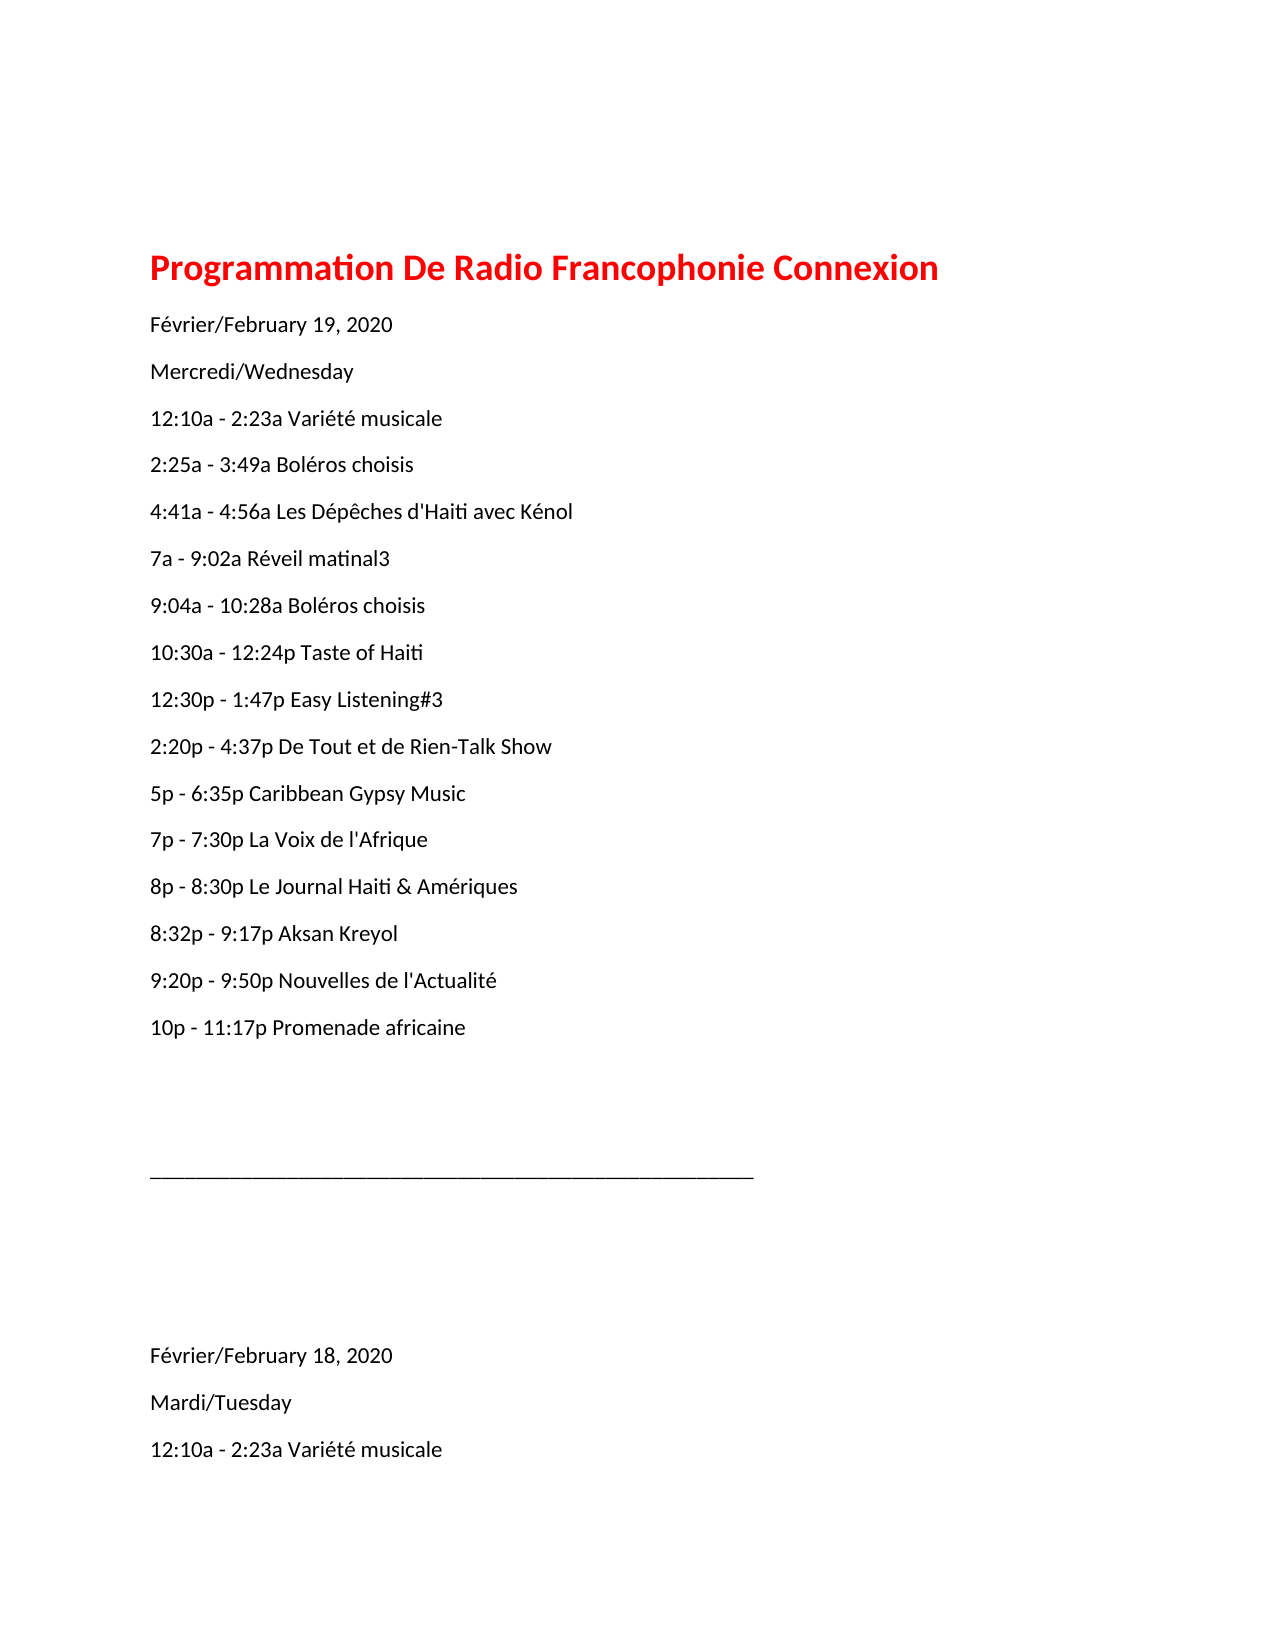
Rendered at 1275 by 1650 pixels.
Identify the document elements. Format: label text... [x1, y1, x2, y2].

text 8:32p - 9:17p Aksan Kreyol [150, 919, 1125, 947]
text 10:30a - 12:24p Taste of Haiti [150, 638, 1125, 666]
text Mercredi/Wednesday [150, 357, 1125, 385]
text Mardi/Tuesday [150, 1388, 1125, 1416]
text Programmation De Radio Francophonie Connexion [150, 244, 1125, 289]
text 12:10a - 2:23a Variété musicale [150, 404, 1125, 432]
text 4:41a - 4:56a Les Dépêches d'Haiti avec Kénol [150, 497, 1125, 525]
text Février/February 19, 2020 [150, 310, 1125, 338]
text Février/February 18, 2020 [150, 1341, 1125, 1369]
text _____________________________________________________ [150, 1154, 1125, 1182]
text 2:25a - 3:49a Boléros choisis [150, 451, 1125, 478]
text 7a - 9:02a Réveil matinal3 [150, 544, 1125, 572]
text 10p - 11:17p Promenade africaine [150, 1013, 1125, 1041]
text 5p - 6:35p Caribbean Gypsy Music [150, 779, 1125, 807]
text 7p - 7:30p La Voix de l'Afrique [150, 826, 1125, 853]
text 2:20p - 4:37p De Tout et de Rien-Talk Show [150, 732, 1125, 760]
text 12:30p - 1:47p Easy Listening#3 [150, 685, 1125, 713]
text 9:04a - 10:28a Boléros choisis [150, 591, 1125, 619]
text 8p - 8:30p Le Journal Haiti & Amériques [150, 872, 1125, 900]
text 9:20p - 9:50p Nouvelles de l'Actualité [150, 966, 1125, 994]
text 12:10a - 2:23a Variété musicale [150, 1435, 1125, 1463]
